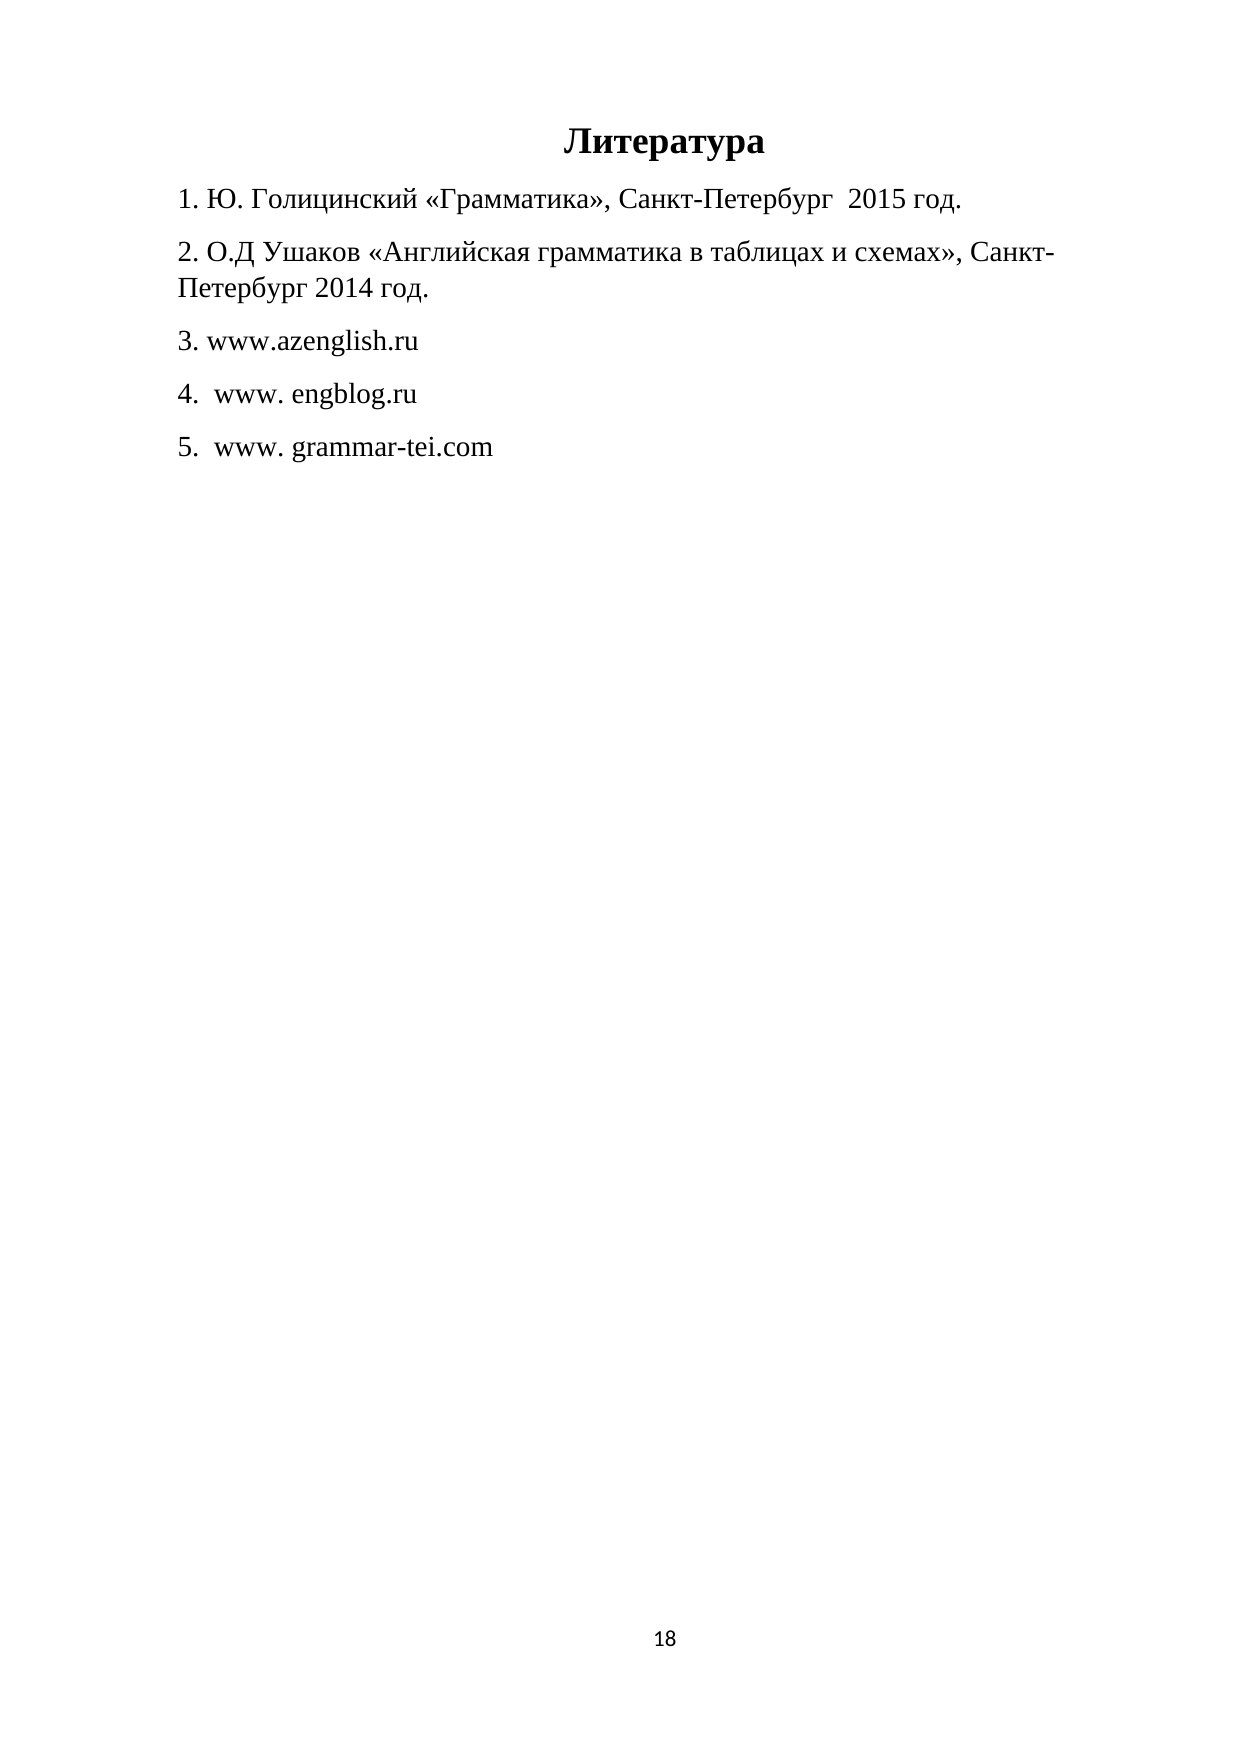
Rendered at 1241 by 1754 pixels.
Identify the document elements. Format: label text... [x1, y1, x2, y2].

text Литература [177, 118, 1152, 161]
text 4. www. engblog.ru [177, 376, 1152, 409]
text 5. www. grammar-tei.com [177, 429, 1152, 462]
text 1. Ю. Голицинский «Грамматика», Санкт-Петербург 2015 год. [177, 181, 1152, 215]
text 3. www.azenglish.ru [177, 323, 1152, 357]
text 2. О.Д Ушаков «Английская грамматика в таблицах и схемах», Санкт- Петербург 2014 год. [177, 234, 1152, 304]
